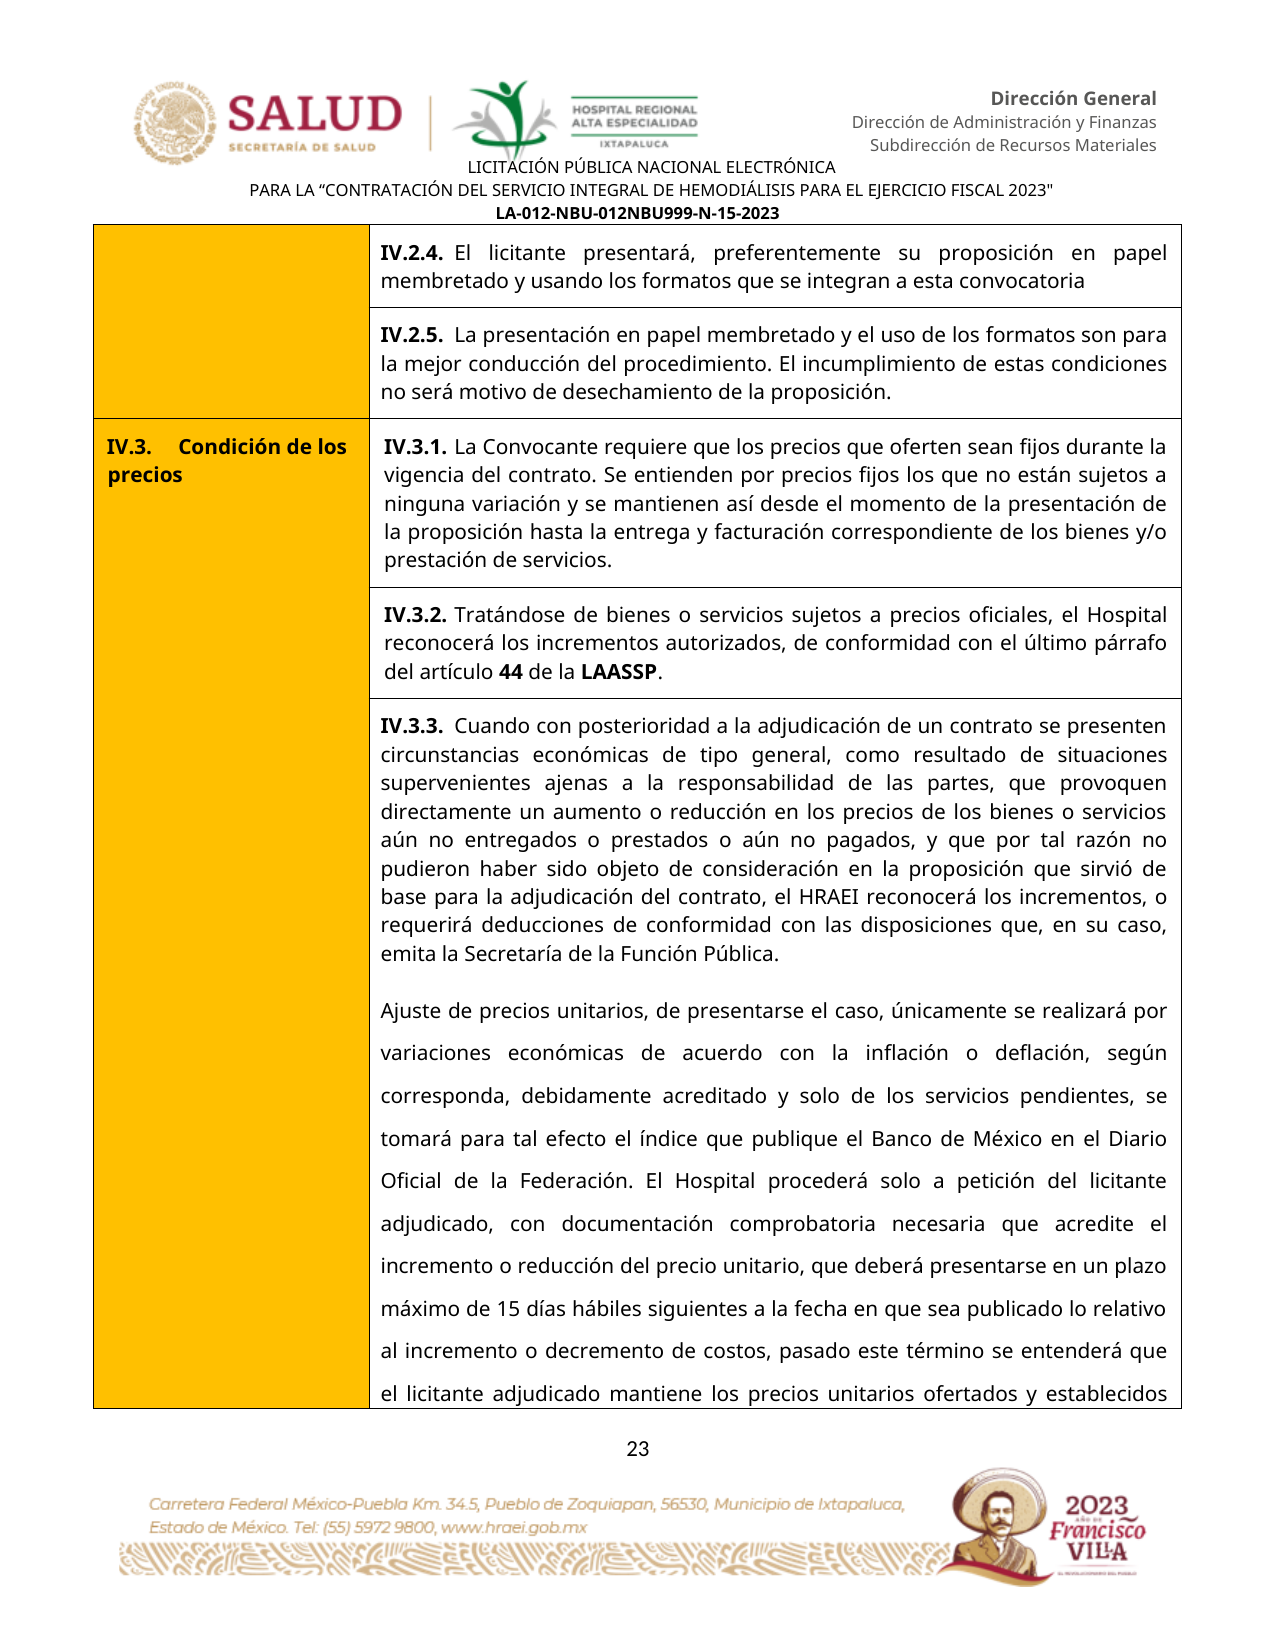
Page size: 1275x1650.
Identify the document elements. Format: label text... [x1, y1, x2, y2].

table_cell Condición de los precios [94, 419, 369, 1408]
picture [692, 164, 697, 172]
picture [679, 162, 686, 172]
table_cell La Convocante requiere que los precios que oferten sean fijos durante la vigencia del contrato. Se entienden por precios fijos los que no están sujetos a ninguna variación y se mantienen así desde el momento de la presentación de la proposición hasta la entrega y facturación correspondiente de los bienes y/o prestación de servicios. [370, 419, 1181, 587]
table_cell La presentación en papel membretado y el uso de los formatos son para la mejor conducción del procedimiento. El incumplimiento de estas condiciones no será motivo de desechamiento de la proposición. [370, 308, 1181, 418]
table_cell El licitante presentará, preferentemente su proposición en papel membretado y usando los formatos que se integran a esta convocatoria [370, 225, 1181, 307]
picture [496, 162, 501, 172]
picture [537, 162, 544, 172]
picture [550, 164, 555, 172]
table_cell Tratándose de bienes o servicios sujetos a precios oficiales, el Hospital reconocerá los incrementos autorizados, de conformidad con el último párrafo del artículo 44 de la LAASSP. [370, 588, 1181, 698]
picture [118, 66, 717, 172]
picture [119, 1462, 1157, 1587]
picture [639, 164, 644, 172]
